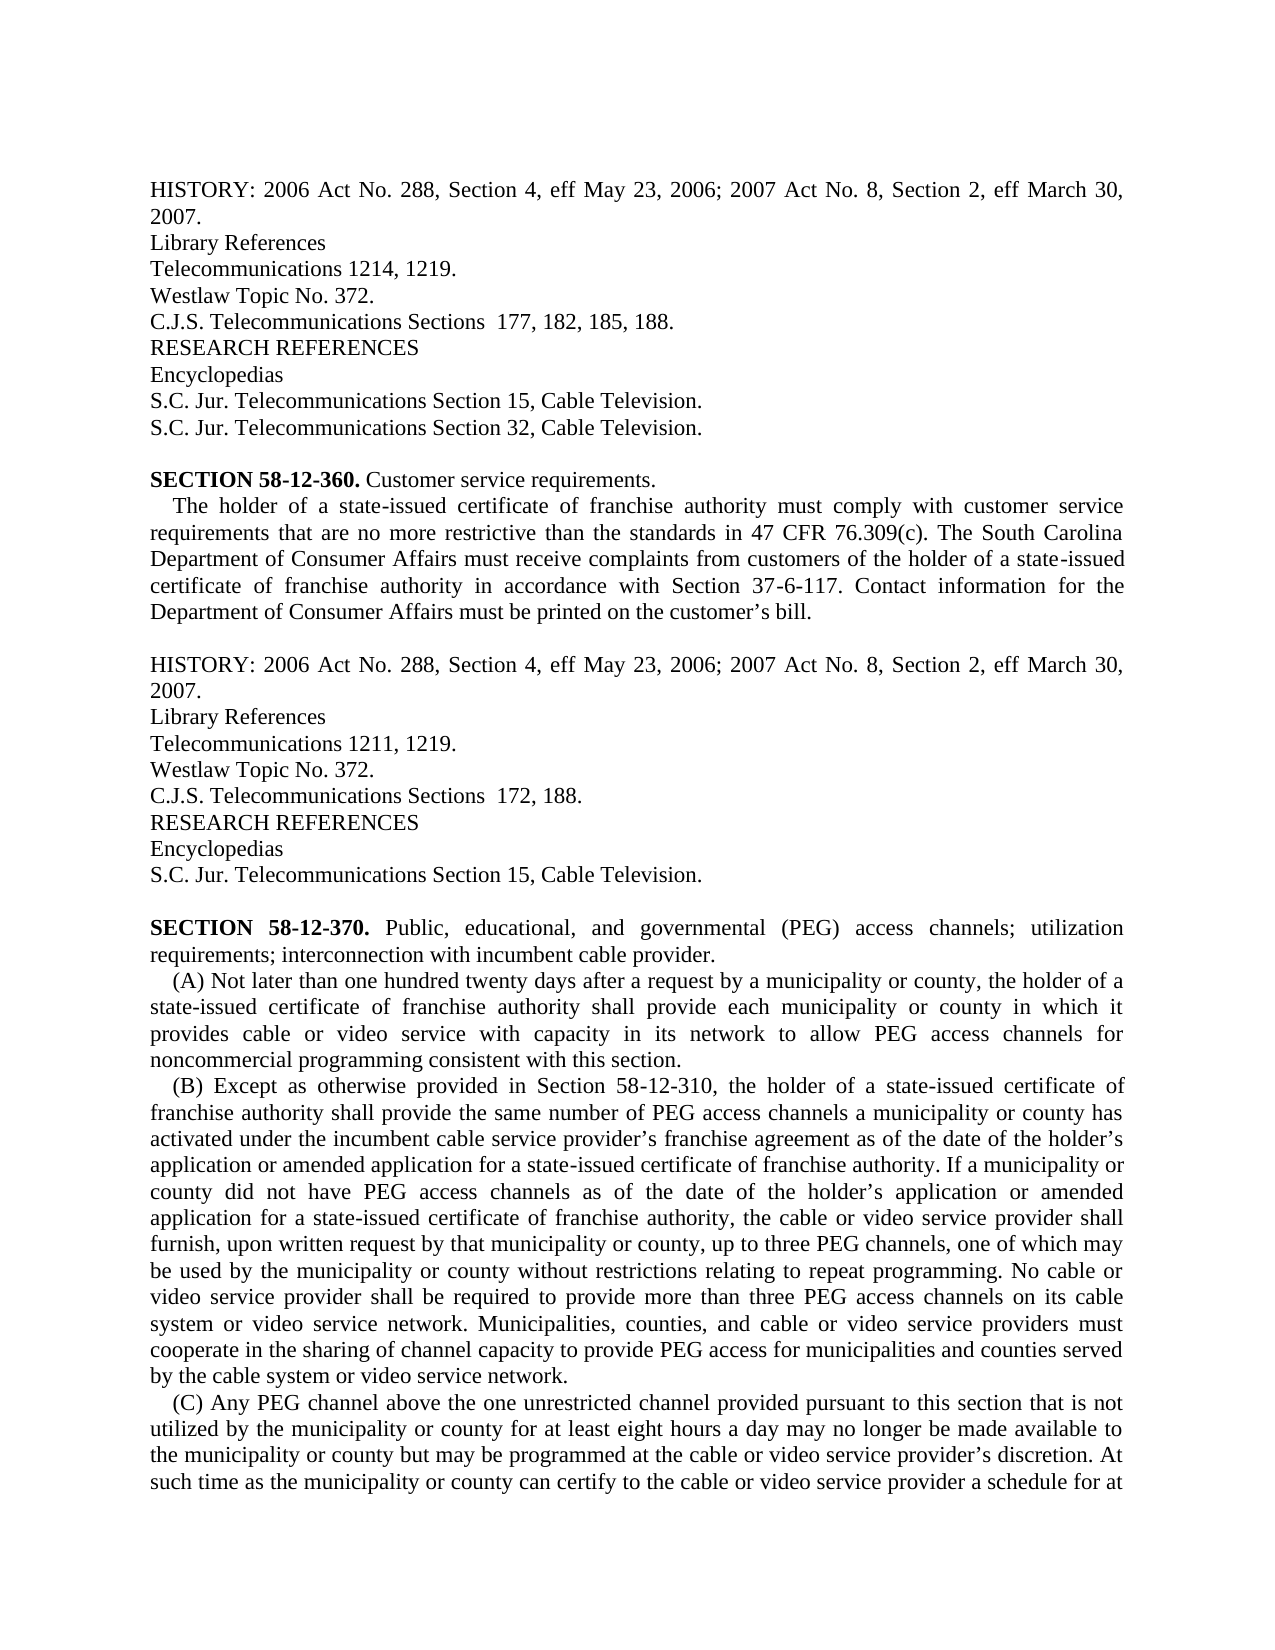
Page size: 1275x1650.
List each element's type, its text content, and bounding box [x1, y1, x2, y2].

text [150, 1389, 1125, 1494]
text Telecommunications 1211, 1219. [150, 730, 1125, 756]
text (A) Not later than one hundred twenty days after a request by a municipality or county, the holder of a state-issued certificate of franchise authority shall provide each municipality or county in which it provides cable or video service with capacity in its network to allow PEG access channels for noncommercial programming consistent with this section. [150, 967, 1125, 1072]
text SECTION 58-12-360. Customer service requirements. [150, 466, 1125, 493]
text S.C. Jur. Telecommunications Section 32, Cable Television. [150, 413, 1125, 440]
text Westlaw Topic No. 372. [150, 282, 1125, 308]
text Library References [150, 229, 1125, 255]
text C.J.S. Telecommunications Sections 177, 182, 185, 188. [150, 308, 1125, 334]
text RESEARCH REFERENCES [150, 809, 1125, 835]
text RESEARCH REFERENCES [150, 334, 1125, 361]
text S.C. Jur. Telecommunications Section 15, Cable Television. [150, 387, 1125, 413]
text Telecommunications 1214, 1219. [150, 255, 1125, 282]
text HISTORY: 2006 Act No. 288, Section 4, eff May 23, 2006; 2007 Act No. 8, Section 2, eff March 30, 2007. [150, 176, 1125, 229]
text (B) Except as otherwise provided in Section 58-12-310, the holder of a state-issued certificate of franchise authority shall provide the same number of PEG access channels a municipality or county has activated under the incumbent cable service provider’s franchise agreement as of the date of the holder’s application or amended application for a state-issued certificate of franchise authority. If a municipality or county did not have PEG access channels as of the date of the holder’s application or amended application for a state-issued certificate of franchise authority, the cable or video service provider shall furnish, upon written request by that municipality or county, up to three PEG channels, one of which may be used by the municipality or county without restrictions relating to repeat programming. No cable or video service provider shall be required to provide more than three PEG access channels on its cable system or video service network. Municipalities, counties, and cable or video service providers must cooperate in the sharing of channel capacity to provide PEG access for municipalities and counties served by the cable system or video service network. [150, 1072, 1125, 1389]
text Westlaw Topic No. 372. [150, 756, 1125, 782]
text Library References [150, 703, 1125, 730]
text S.C. Jur. Telecommunications Section 15, Cable Television. [150, 862, 1125, 888]
text SECTION 58-12-370. Public, educational, and governmental (PEG) access channels; utilization requirements; interconnection with incumbent cable provider. [150, 914, 1125, 967]
text HISTORY: 2006 Act No. 288, Section 4, eff May 23, 2006; 2007 Act No. 8, Section 2, eff March 30, 2007. [150, 651, 1125, 703]
text Encyclopedias [150, 835, 1125, 862]
text The holder of a state-issued certificate of franchise authority must comply with customer service requirements that are no more restrictive than the standards in 47 CFR 76.309(c). The South Carolina Department of Consumer Affairs must receive complaints from customers of the holder of a state-issued certificate of franchise authority in accordance with Section 37-6-117. Contact information for the Department of Consumer Affairs must be printed on the customer’s bill. [150, 493, 1125, 624]
text Encyclopedias [150, 361, 1125, 387]
text C.J.S. Telecommunications Sections 172, 188. [150, 782, 1125, 809]
